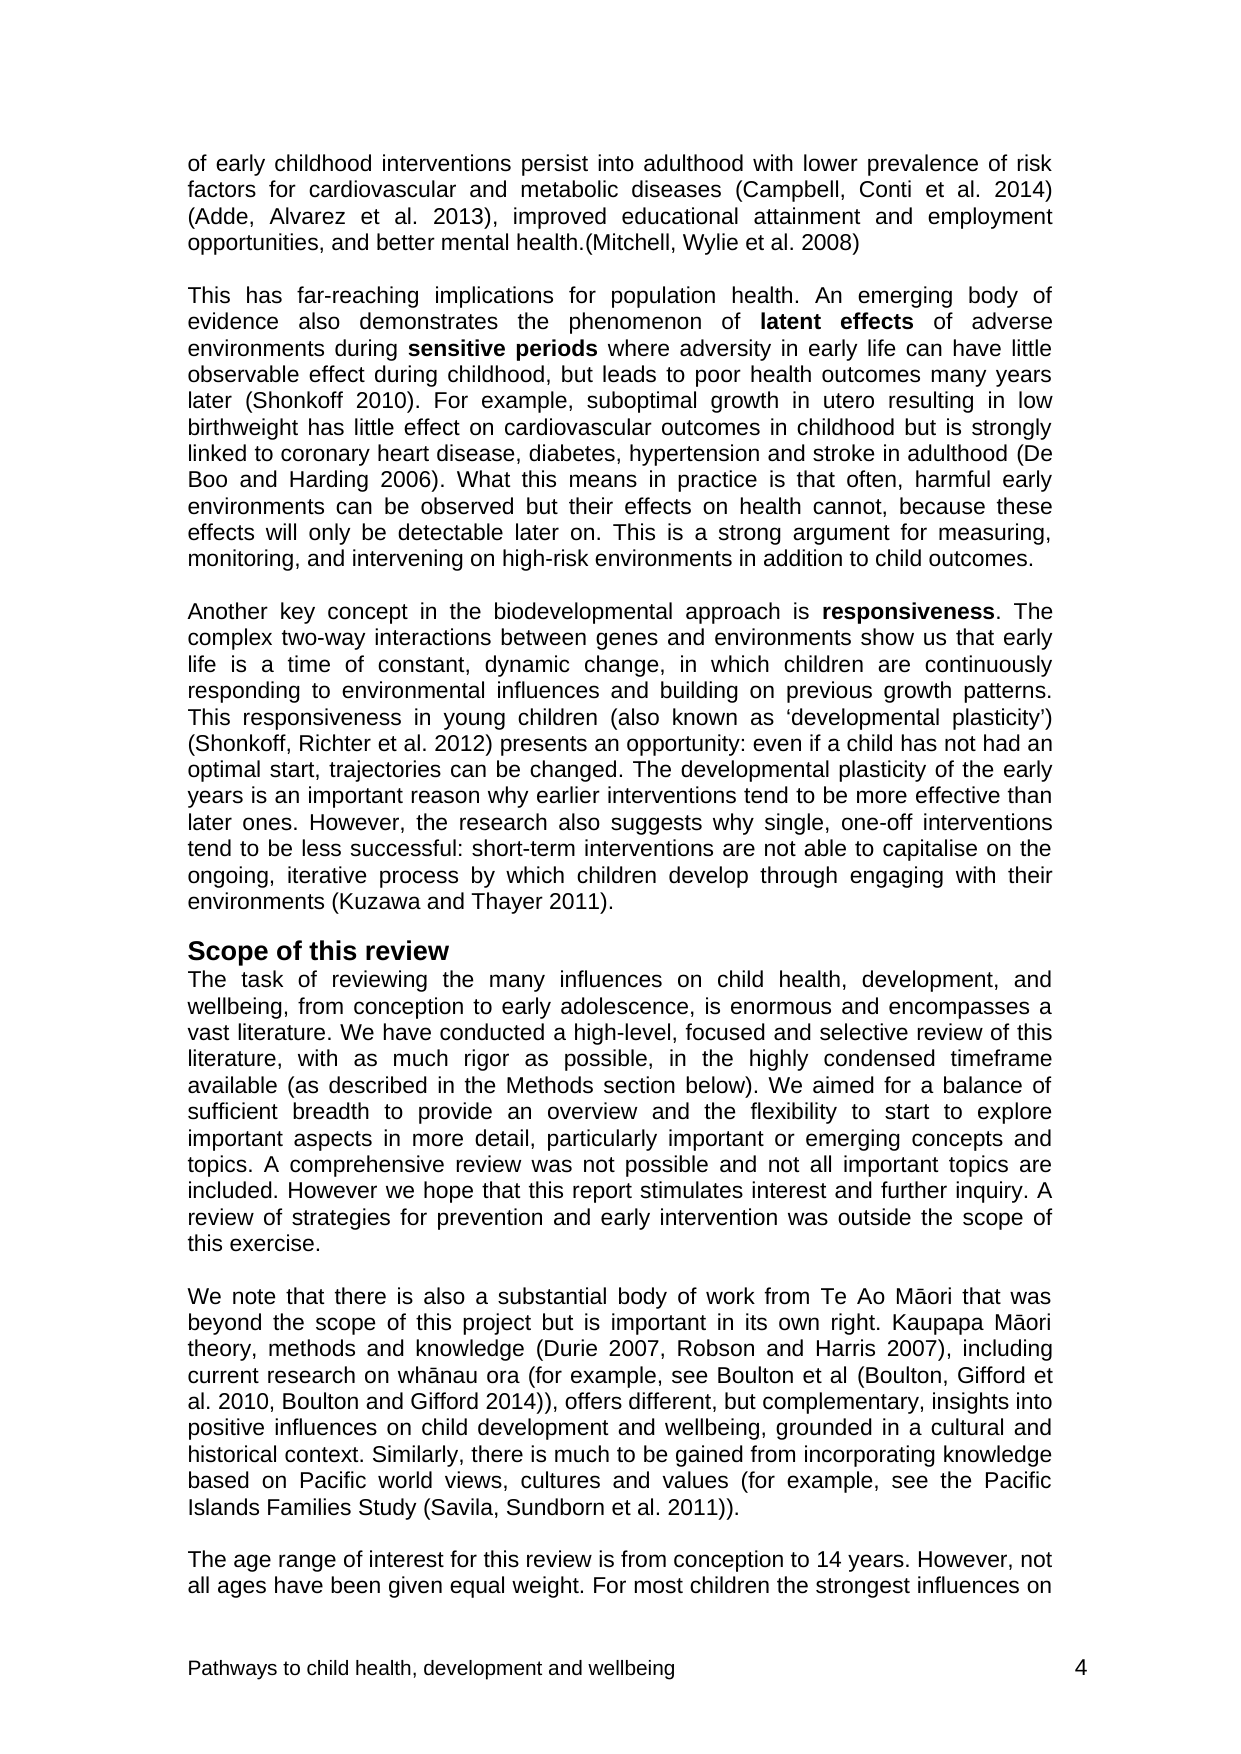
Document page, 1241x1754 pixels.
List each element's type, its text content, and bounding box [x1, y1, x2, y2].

text Another key concept in the biodevelopmental approach is responsiveness. The complex two-way interactions between genes and environments show us that early life is a time of constant, dynamic change, in which children are continuously responding to environmental influences and building on previous growth patterns. This responsiveness in young children (also known as ‘developmental plasticity’) (Shonkoff, Richter et al. 2012) presents an opportunity: even if a child has not had an optimal start, trajectories can be changed. The developmental plasticity of the early years is an important reason why earlier interventions tend to be more effective than later ones. However, the research also suggests why single, one-off interventions tend to be less successful: short-term interventions are not able to capitalise on the ongoing, iterative process by which children develop through engaging with their environments (Kuzawa and Thayer 2011). [187, 598, 1053, 914]
subtitle Scope of this review [187, 935, 1053, 966]
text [187, 1546, 1053, 1599]
text The task of reviewing the many influences on child health, development, and wellbeing, from conception to early adolescence, is enormous and encompasses a vast literature. We have conducted a high-level, focused and selective review of this literature, with as much rigor as possible, in the highly condensed timeframe available (as described in the Methods section below). We aimed for a balance of sufficient breadth to provide an overview and the flexibility to start to explore important aspects in more detail, particularly important or emerging concepts and topics. A comprehensive review was not possible and not all important topics are included. However we hope that this report stimulates interest and further inquiry. A review of strategies for prevention and early intervention was outside the scope of this exercise. [187, 966, 1053, 1256]
text We note that there is also a substantial body of work from Te Ao Māori that was beyond the scope of this project but is important in its own right. Kaupapa Māori theory, methods and knowledge (Durie 2007, Robson and Harris 2007), including current research on whānau ora (for example, see Boulton et al (Boulton, Gifford et al. 2010, Boulton and Gifford 2014)), offers different, but complementary, insights into positive influences on child development and wellbeing, grounded in a cultural and historical context. Similarly, there is much to be gained from incorporating knowledge based on Pacific world views, cultures and values (for example, see the Pacific Islands Families Study (Savila, Sundborn et al. 2011)). [187, 1283, 1053, 1520]
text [187, 150, 1053, 255]
text This has far-reaching implications for population health. An emerging body of evidence also demonstrates the phenomenon of latent effects of adverse environments during sensitive periods where adversity in early life can have little observable effect during childhood, but leads to poor health outcomes many years later (Shonkoff 2010). For example, suboptimal growth in utero resulting in low birthweight has little effect on cardiovascular outcomes in childhood but is strongly linked to coronary heart disease, diabetes, hypertension and stroke in adulthood (De Boo and Harding 2006). What this means in practice is that often, harmful early environments can be observed but their effects on health cannot, because these effects will only be detectable later on. This is a strong argument for measuring, monitoring, and intervening on high-risk environments in addition to child outcomes. [187, 282, 1053, 572]
